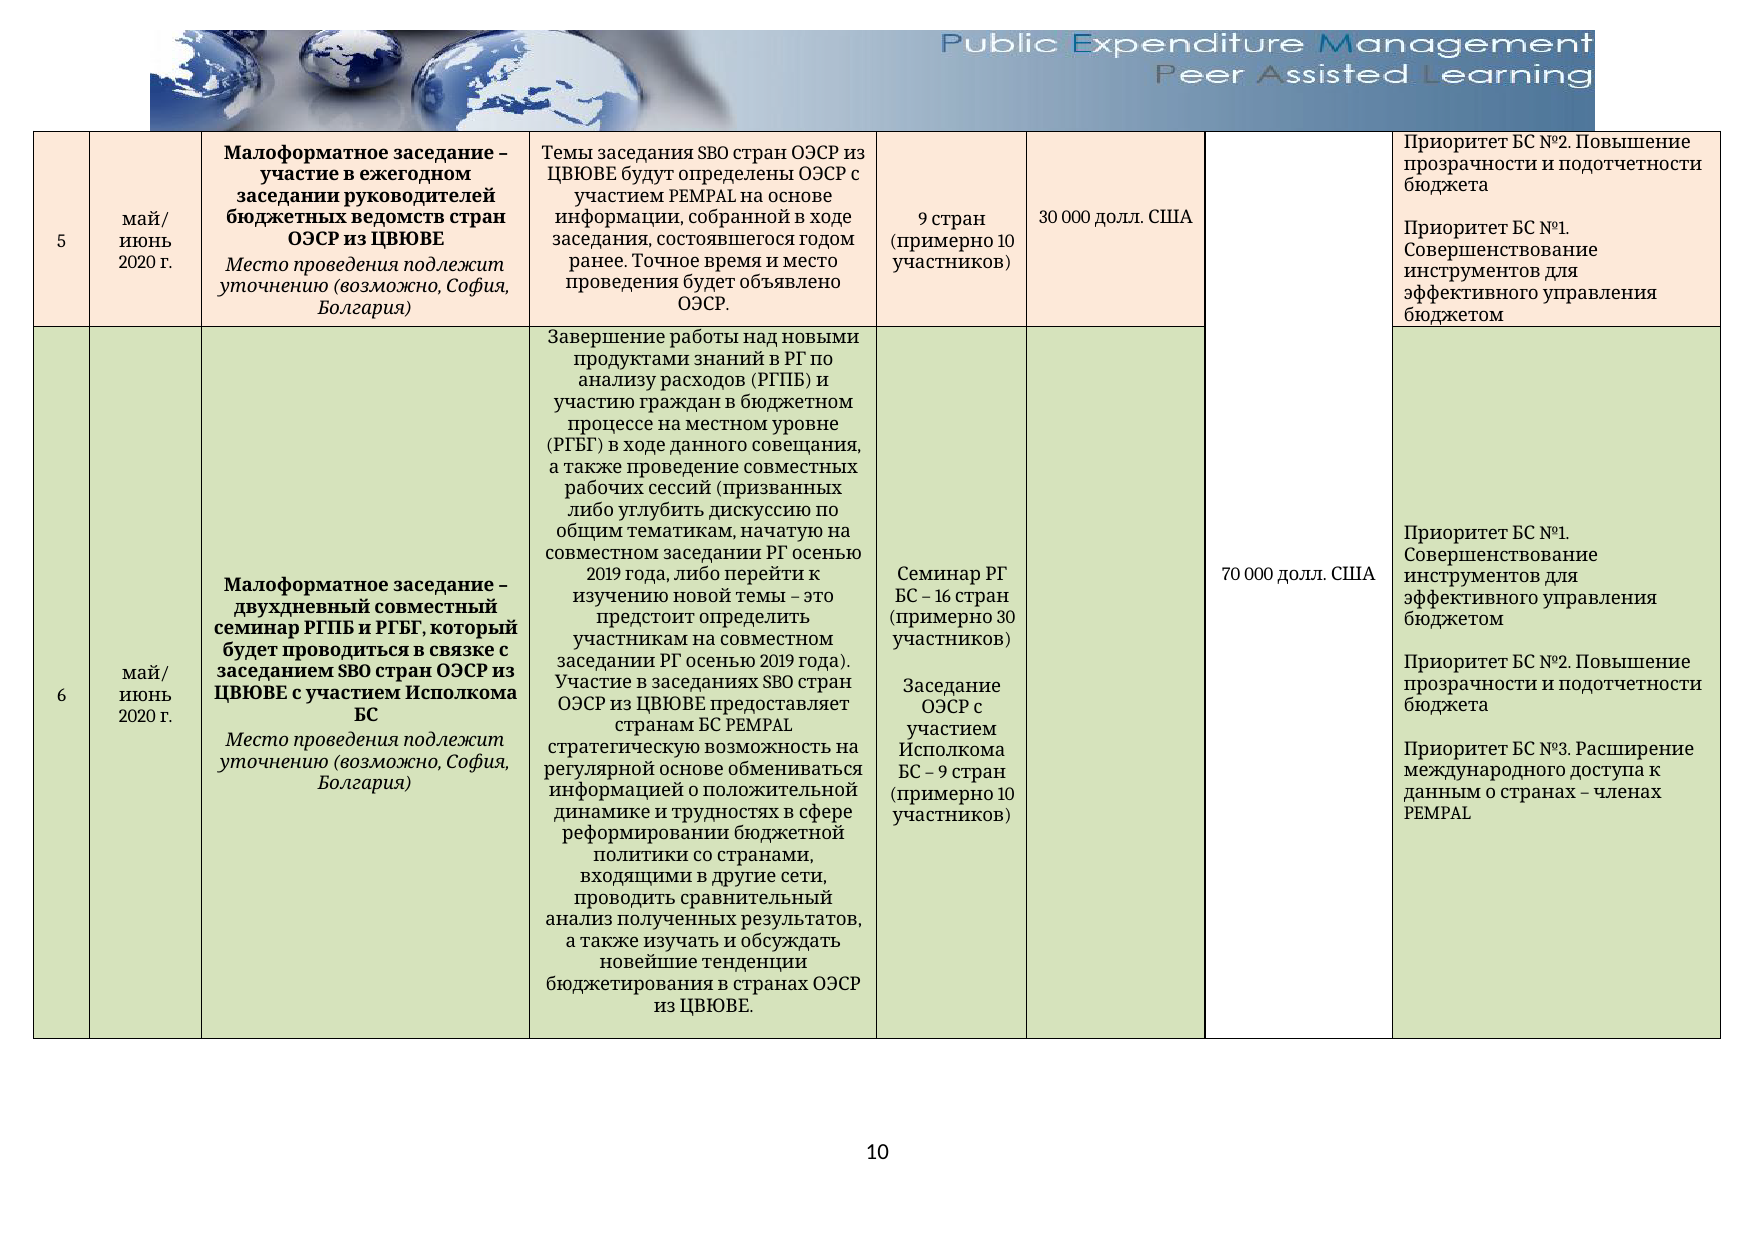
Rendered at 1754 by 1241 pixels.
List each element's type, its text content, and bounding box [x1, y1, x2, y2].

table_cell Малоформатное заседание – участие в ежегодном заседании руководителей бюджетных ведомств стран ОЭСР из ЦВЮВЕ Место проведения подлежит уточнению (возможно, София, Болгария) [202, 132, 529, 326]
table_cell Завершение работы над новыми продуктами знаний в РГ по анализу расходов (РГПБ) и участию граждан в бюджетном процессе на местном уровне (РГБГ) в ходе данного совещания, а также проведение совместных рабочих сессий (призванных либо углубить дискуссию по общим тематикам, начатую на совместном заседании РГ осенью 2019 года, либо перейти к изучению новой темы – это предстоит определить участникам на совместном заседании РГ осенью 2019 года). Участие в заседаниях SBO стран ОЭСР из ЦВЮВЕ предоставляет странам БС PEMPAL стратегическую возможность на регулярной основе обмениваться информацией о положительной динамике и трудностях в сфере реформировании бюджетной политики со странами, входящими в другие сети, проводить сравнительный анализ полученных результатов, а также изучать и обсуждать новейшие тенденции бюджетирования в странах ОЭСР из ЦВЮВЕ. [530, 327, 876, 1038]
table_cell Малоформатное заседание – двухдневный совместный семинар РГПБ и РГБГ, который будет проводиться в связке с заседанием SBO стран ОЭСР из ЦВЮВЕ с участием Исполкома БС Место проведения подлежит уточнению (возможно, София, Болгария) [202, 327, 529, 1038]
table_cell Приоритет БС №1. Совершенствование инструментов для эффективного управления бюджетом Приоритет БС №2. Повышение прозрачности и подотчетности бюджета Приоритет БС №3. Расширение международного доступа к данным о странах – членах PEMPAL [1393, 327, 1720, 1038]
table_cell Семинар РГ БС – 16 стран (примерно 30 участников) Заседание ОЭСР с участием Исполкома БС – 9 стран (примерно 10 участников) [877, 327, 1026, 1038]
table_cell 5 [34, 132, 89, 326]
table_cell Приоритет БС №2. Повышение прозрачности и подотчетности бюджета Приоритет БС №1. Совершенствование инструментов для эффективного управления бюджетом [1393, 132, 1720, 326]
table_cell 30 000 долл. США [1027, 132, 1204, 326]
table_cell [877, 132, 1026, 326]
table_cell май/июнь 2020 г. [90, 132, 201, 326]
table_cell 6 [34, 327, 89, 1038]
table_cell Темы заседания SBO стран ОЭСР из ЦВЮВЕ будут определены ОЭСР с участием PEMPAL на основе информации, собранной в ходе заседания, состоявшегося годом ранее. Точное время и место проведения будет объявлено ОЭСР. [530, 132, 876, 326]
table_cell [1027, 327, 1204, 1038]
table_cell 70 000 долл. США [1206, 132, 1392, 1038]
table_cell май/июнь 2020 г. [90, 327, 201, 1038]
